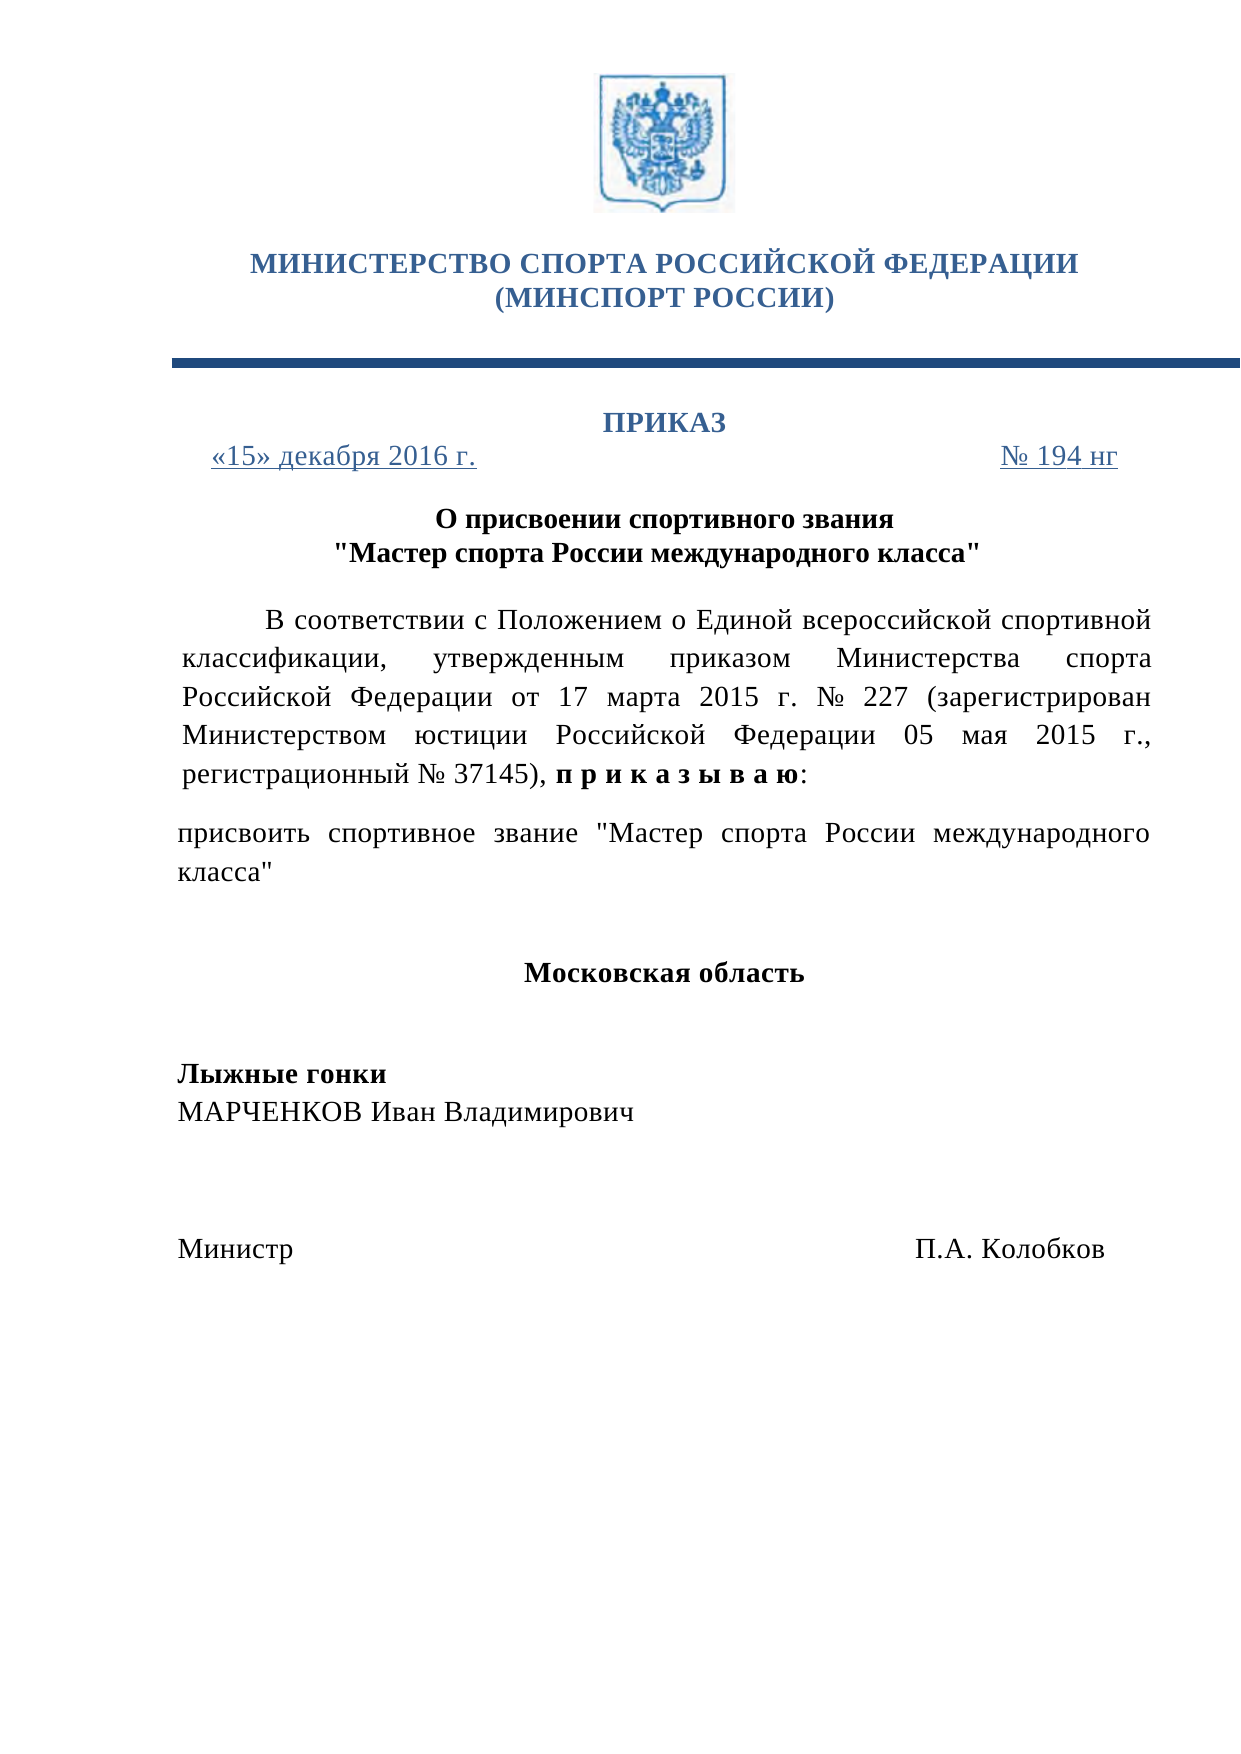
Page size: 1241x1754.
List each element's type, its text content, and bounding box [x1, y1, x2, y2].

text присвоить спортивное звание "Мастер спорта России международного класса" [177, 815, 1152, 887]
text Лыжные гонки [177, 1056, 1152, 1089]
text Министр П.А. Колобков [177, 1231, 1152, 1264]
text О присвоении спортивного звания [177, 501, 1152, 535]
text "Мастер спорта России международного класса" [177, 535, 1152, 568]
text МАРЧЕНКОВ Иван Владимирович [177, 1094, 1152, 1128]
text Московская область [177, 955, 1152, 988]
text МИНИСТЕРСТВО СПОРТА РОССИЙСКОЙ ФЕДЕРАЦИИ [177, 246, 1152, 280]
text ПРИКАЗ [177, 371, 1152, 438]
table_header В соответствии с Положением о Единой всероссийской спортивной классификации, утвержденным приказом Министерства спорта Российской Федерации от 17 марта 2015 г. № 227 (зарегистрирован Министерством юстиции Российской Федерации 05 мая 2015 г., регистрационный № 37145), п р и к а з ы в а ю: [177, 602, 1153, 815]
text (МИНСПОРТ РОССИИ) [177, 280, 1152, 313]
text «15» декабря 2016 г. № 194 нг [177, 438, 1152, 472]
